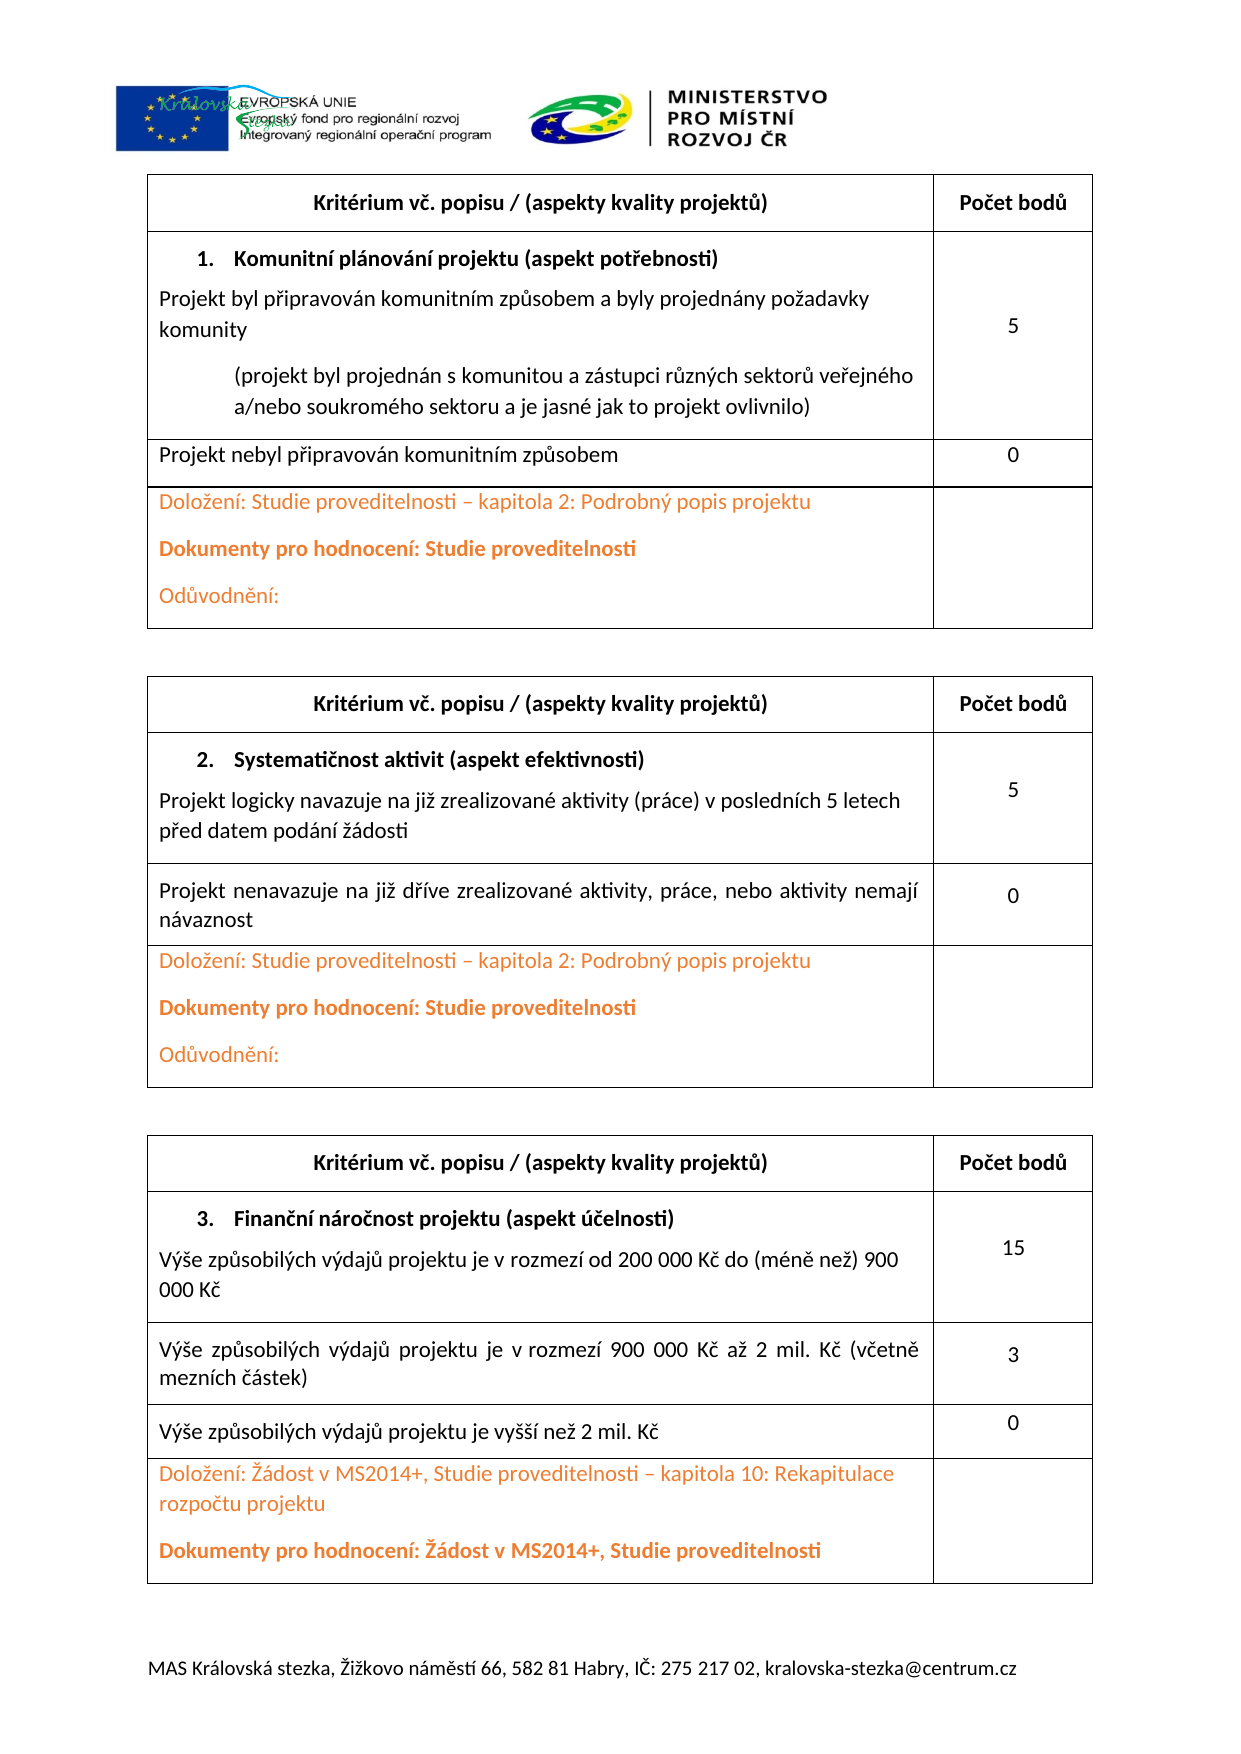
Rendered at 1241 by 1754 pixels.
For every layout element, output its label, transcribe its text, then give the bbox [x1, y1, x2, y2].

table_cell 3 [934, 1323, 1092, 1404]
table_cell Výše způsobilých výdajů projektu je v rozmezí 900 000 Kč až 2 mil. Kč (včetně mezních částek) [148, 1323, 933, 1404]
table_cell Systematičnost aktivit (aspekt efektivnosti) Projekt logicky navazuje na již zrealizované aktivity (práce) v posledních 5 letech před datem podání žádosti [148, 733, 933, 863]
table_header Počet bodů [934, 677, 1092, 732]
picture [91, 63, 851, 172]
table_header Kritérium vč. popisu / (aspekty kvality projektů) [148, 175, 933, 231]
table_cell Doložení: Studie proveditelnosti – kapitola 2: Podrobný popis projektu Dokumenty pro hodnocení: Studie proveditelnosti Odůvodnění: [148, 946, 933, 1087]
table_cell Projekt nebyl připravován komunitním způsobem [148, 440, 933, 486]
table_cell [934, 488, 1092, 628]
table_cell Výše způsobilých výdajů projektu je vyšší než 2 mil. Kč [148, 1405, 933, 1458]
table_header Počet bodů [934, 175, 1092, 231]
table_cell Doložení: Studie proveditelnosti – kapitola 2: Podrobný popis projektu Dokumenty pro hodnocení: Studie proveditelnosti Odůvodnění: [148, 488, 933, 628]
table_cell 0 [934, 1405, 1092, 1458]
table_cell 15 [934, 1192, 1092, 1322]
table_cell [934, 946, 1092, 1087]
table_cell 5 [934, 733, 1092, 863]
table_cell Komunitní plánování projektu (aspekt potřebnosti) Projekt byl připravován komunitním způsobem a byly projednány požadavky komunity (projekt byl projednán s komunitou a zástupci různých sektorů veřejného a/nebo soukromého sektoru a je jasné jak to projekt ovlivnilo) [148, 232, 933, 439]
table_cell Projekt nenavazuje na již dříve zrealizované aktivity, práce, nebo aktivity nemají návaznost [148, 864, 933, 945]
table_header Kritérium vč. popisu / (aspekty kvality projektů) [148, 1136, 933, 1191]
table_cell [934, 1459, 1092, 1583]
table_cell 0 [934, 864, 1092, 945]
table_cell Finanční náročnost projektu (aspekt účelnosti) Výše způsobilých výdajů projektu je v rozmezí od 200 000 Kč do (méně než) 900 000 Kč [148, 1192, 933, 1322]
table_header Kritérium vč. popisu / (aspekty kvality projektů) [148, 677, 933, 732]
table_header Počet bodů [934, 1136, 1092, 1191]
table_cell 5 [934, 232, 1092, 439]
table_cell 0 [934, 440, 1092, 486]
